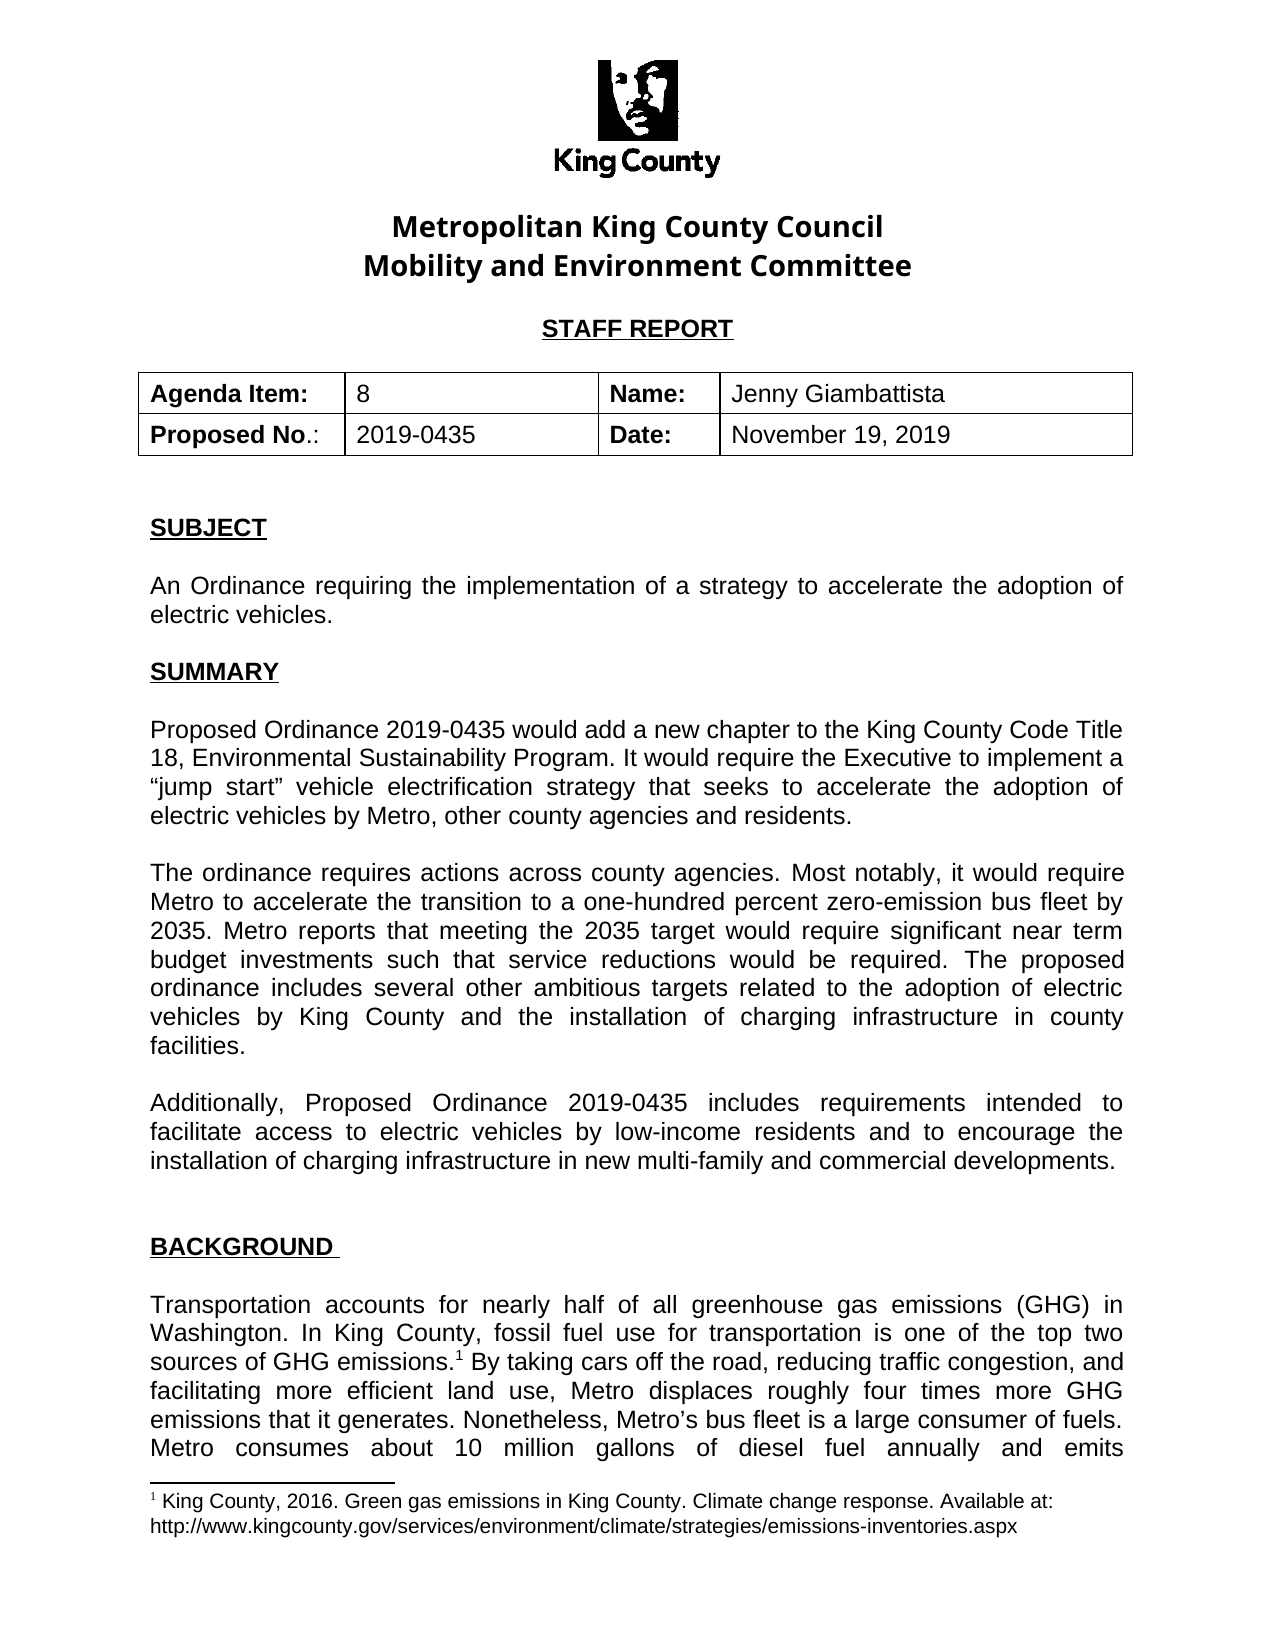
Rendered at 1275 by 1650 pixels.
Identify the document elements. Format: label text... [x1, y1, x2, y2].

picture [554, 60, 721, 178]
text An Ordinance requiring the implementation of a strategy to accelerate the adoption of electric vehicles. [150, 571, 1125, 628]
text SUBJECT [150, 513, 1125, 542]
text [150, 1290, 1125, 1462]
table_cell November 19, 2019 [721, 414, 1132, 455]
table_header Name: [599, 373, 719, 413]
table_header Jenny Giambattista [721, 373, 1132, 413]
table_cell 2019-0435 [346, 414, 598, 455]
text The ordinance requires actions across county agencies. Most notably, it would require Metro to accelerate the transition to a one-hundred percent zero-emission bus fleet by 2035. Metro reports that meeting the 2035 target would require significant near term budget investments such that service reductions would be required. The proposed ordinance includes several other ambitious targets related to the adoption of electric vehicles by King County and the installation of charging infrastructure in county facilities. [150, 858, 1125, 1060]
text Proposed Ordinance 2019-0435 would add a new chapter to the King County Code Title 18, Environmental Sustainability Program. It would require the Executive to implement a “jump start” vehicle electrification strategy that seeks to accelerate the adoption of electric vehicles by Metro, other county agencies and residents. [150, 715, 1125, 830]
text Additionally, Proposed Ordinance 2019-0435 includes requirements intended to facilitate access to electric vehicles by low-income residents and to encourage the installation of charging infrastructure in new multi-family and commercial developments. [150, 1088, 1125, 1175]
text BACKGROUND [150, 1232, 1125, 1261]
subtitle STAFF REPORT [150, 314, 1125, 343]
text SUMMARY [150, 657, 1125, 686]
table_cell Date: [599, 414, 719, 455]
table_cell Proposed No.: [139, 414, 344, 455]
table_header Agenda Item: [139, 373, 344, 413]
table_header 8 [346, 373, 598, 413]
